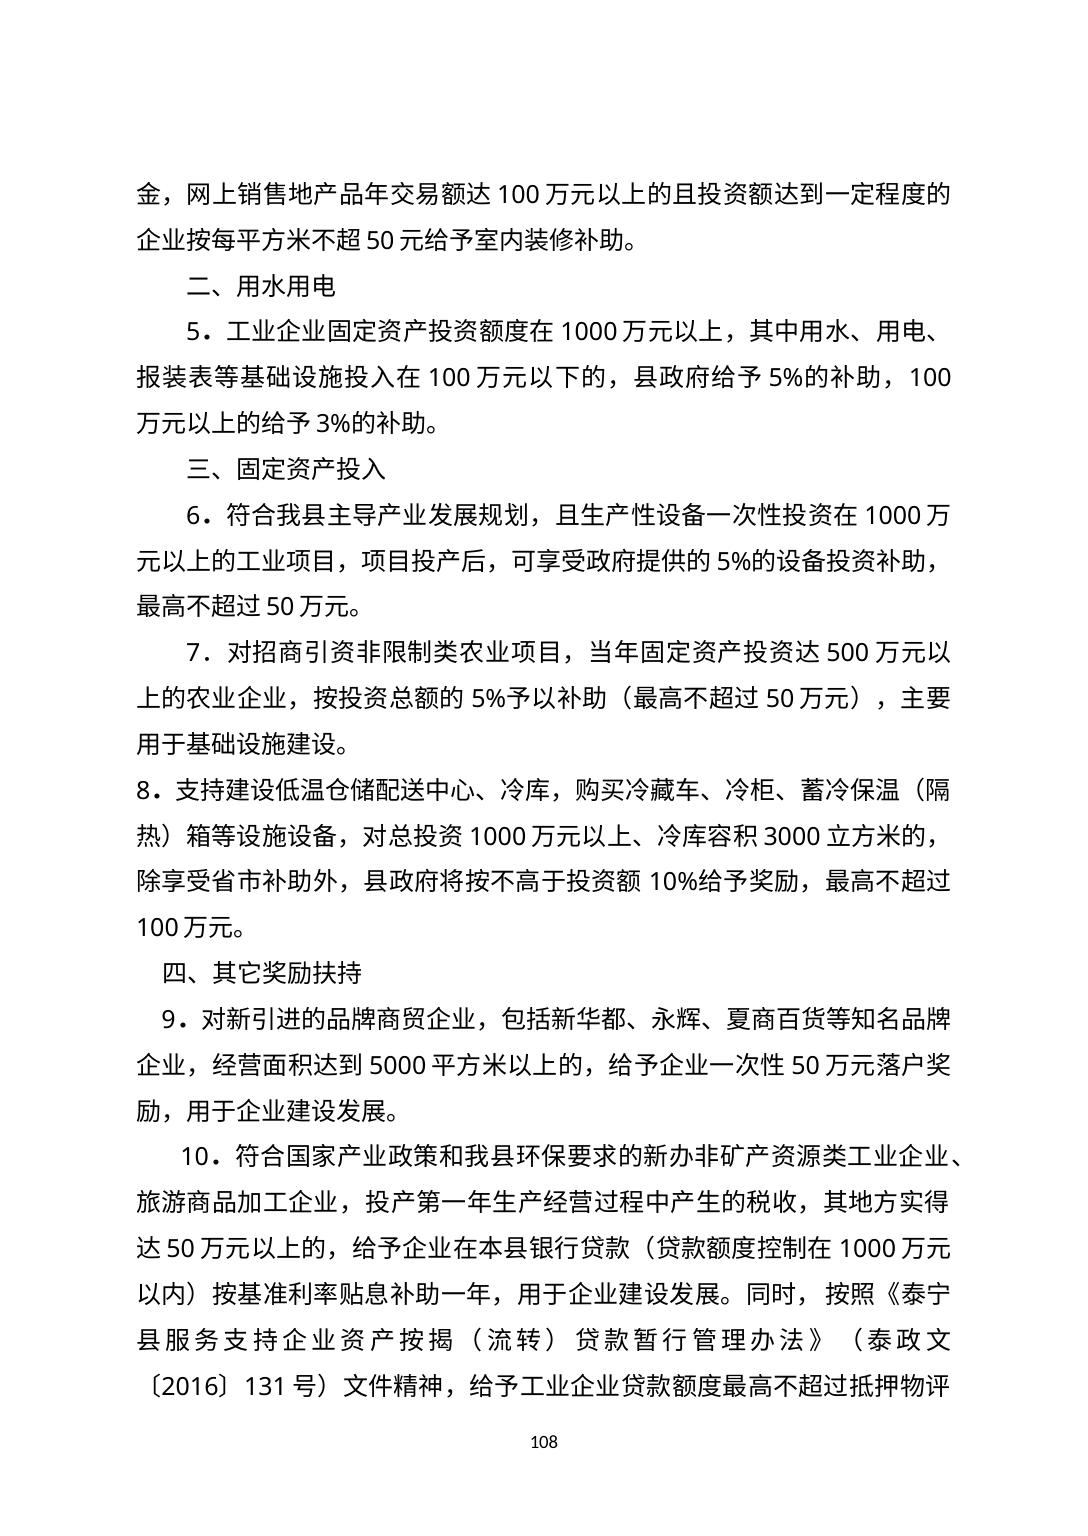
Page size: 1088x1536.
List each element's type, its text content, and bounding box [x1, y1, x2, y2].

text 二、用水用电 [136, 258, 952, 304]
text 三、固定资产投入 [136, 442, 952, 487]
text 5．工业企业固定资产投资额度在1000万元以上，其中用水、用电、报装表等基础设施投入在100万元以下的，县政府给予5%的补助，100万元以上的给予3%的补助。 [136, 304, 952, 442]
text 6．符合我县主导产业发展规划，且生产性设备一次性投资在1000万元以上的工业项目，项目投产后，可享受政府提供的5%的设备投资补助，最高不超过50万元。 [136, 487, 952, 543]
text 7．对招商引资非限制类农业项目，当年固定资产投资达500万元以上的农业企业，按投资总额的5%予以补助（最高不超过50万元），主要用于基础设施建设。 [136, 625, 952, 762]
text 9．对新引进的品牌商贸企业，包括新华都、永辉、夏商百货等知名品牌企业，经营面积达到5000平方米以上的，给予企业一次性50万元落户奖励，用于企业建设发展。 [135, 992, 952, 1129]
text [136, 1358, 952, 1404]
text 6．符合我县主导产业发展规划，且生产性设备一次性投资在1000万元以上的工业项目，项目投产后，可享受政府提供的5%的设备投资补助，最高不超过50万元。 [136, 577, 952, 625]
text 四、其它奖励扶持 [136, 946, 952, 992]
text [136, 167, 952, 258]
text 8．支持建设低温仓储配送中心、冷库，购买冷藏车、冷柜、蓄冷保温（隔热）箱等设施设备，对总投资1000万元以上、冷库容积3000立方米的，除享受省市补助外，县政府将按不高于投资额10%给予奖励，最高不超过100万元。 [136, 762, 952, 946]
